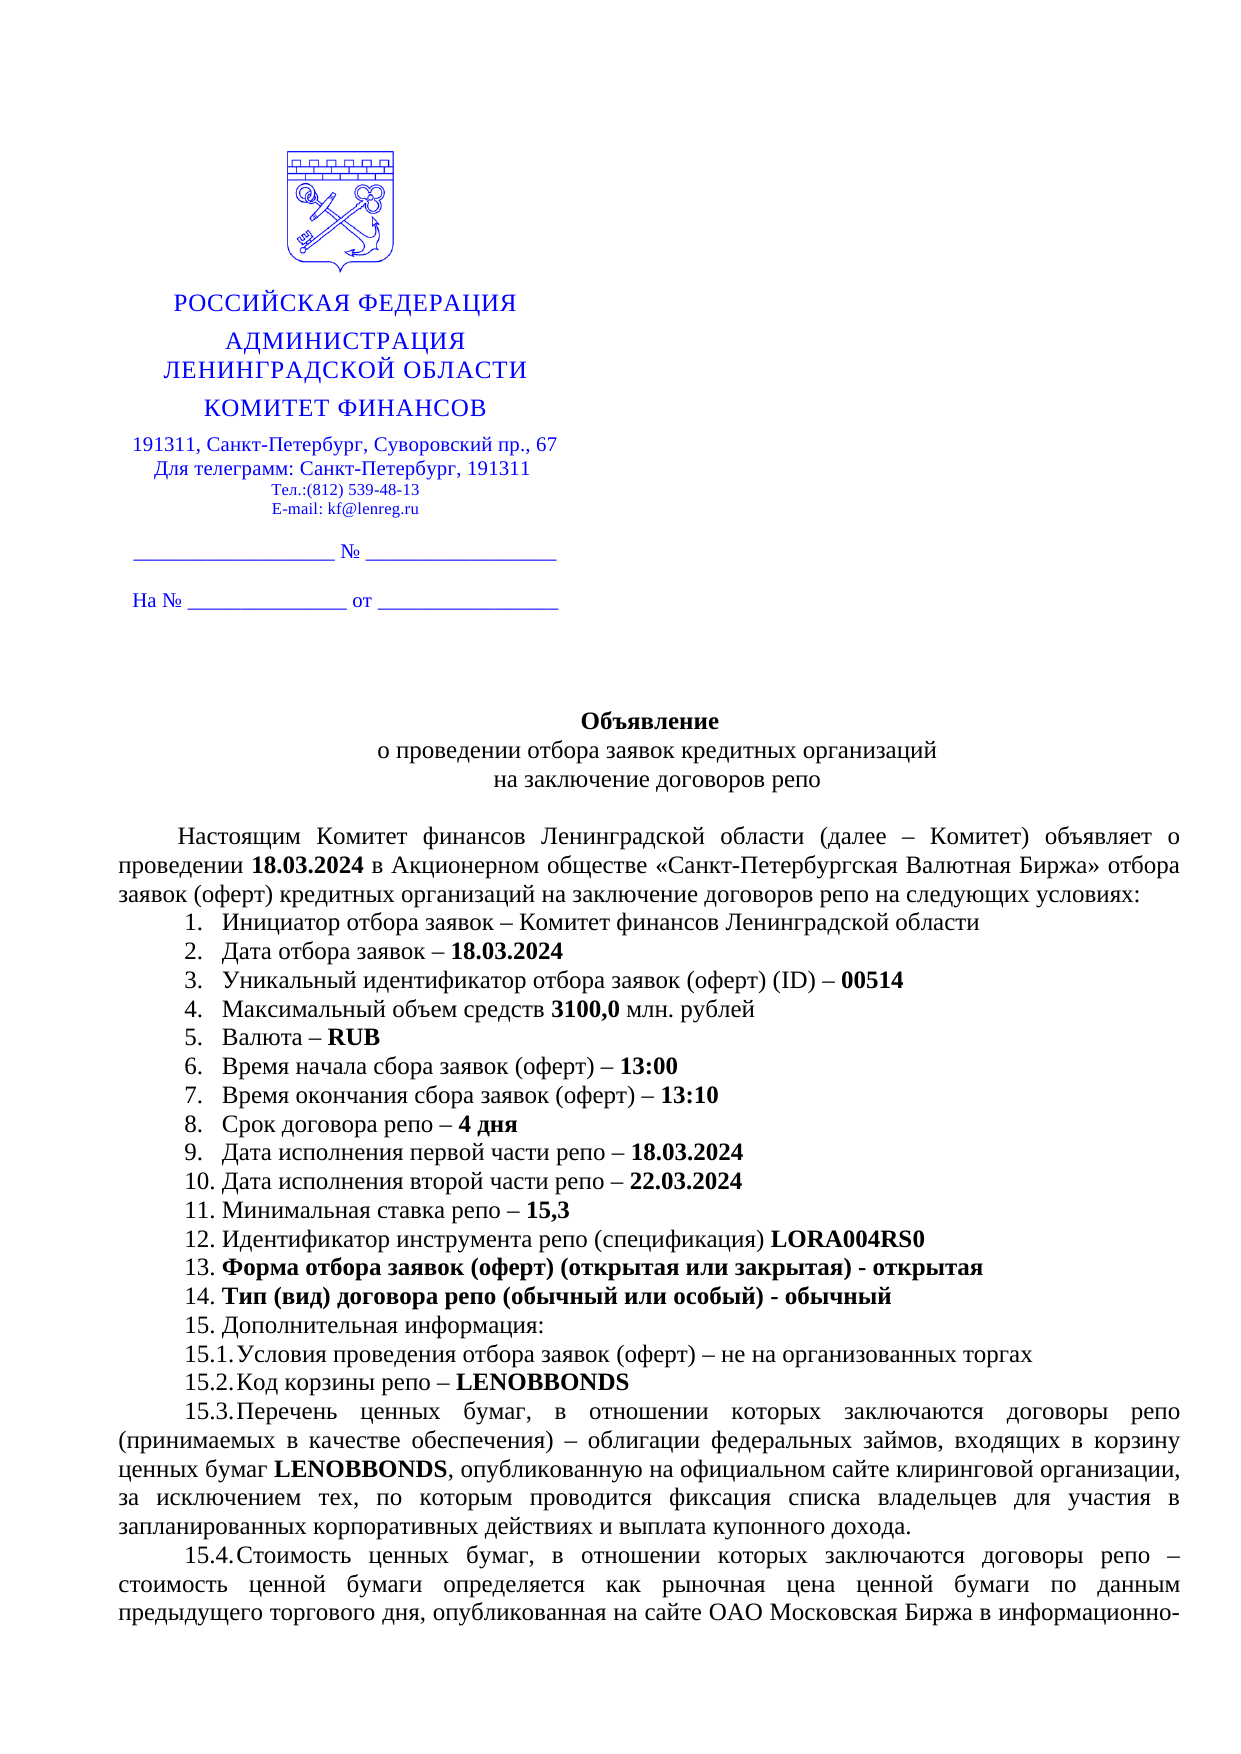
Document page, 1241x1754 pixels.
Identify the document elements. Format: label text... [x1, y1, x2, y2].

text Настоящим Комитет финансов Ленинградской области (далее – Комитет) объявляет о проведении 18.03.2024 в Акционерном обществе «Санкт-Петербургская Валютная Биржа» отбора заявок (оферт) кредитных организаций на заключение договоров репо на следующих условиях: [118, 821, 1181, 907]
list Валюта – RUB [177, 1022, 1181, 1051]
list Дополнительная информация: [177, 1310, 1181, 1339]
list Форма отбора заявок (оферт) (открытая или закрытая) - открытая [177, 1252, 1181, 1281]
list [118, 1540, 1181, 1626]
list Дата исполнения первой части репо – 18.03.2024 [177, 1137, 1181, 1166]
text на заключение договоров репо [118, 764, 1196, 792]
picture [216, 150, 464, 273]
list Тип (вид) договора репо (обычный или особый) - обычный [177, 1281, 1181, 1310]
list Время окончания сбора заявок (оферт) – 13:10 [177, 1080, 1181, 1109]
list Инициатор отбора заявок – Комитет финансов Ленинградской области [177, 907, 1181, 936]
list Дата отбора заявок – 18.03.2024 [177, 936, 1181, 965]
list Дата исполнения второй части репо – 22.03.2024 [177, 1166, 1181, 1195]
list Условия проведения отбора заявок (оферт) – не на организованных торгах [177, 1339, 1181, 1367]
list Срок договора репо – 4 дня [177, 1109, 1181, 1137]
table_header РОССИЙСКАЯ ФЕДЕРАЦИЯ АДМИНИСТРАЦИЯ ЛЕНИНГРАДСКОЙ ОБЛАСТИ КОМИТЕТ ФИНАНСОВ 191311, Санкт-Петербург, Суворовский пр., 67 Для телеграмм: Санкт-Петербург, 191311 Тел.:(812) 539-48-13 E-mail: kf@lenreg.ru ___________________ № __________________ На № _______________ от _________________ [107, 118, 583, 669]
list Код корзины репо – LENOBBONDS [177, 1367, 1181, 1396]
text Объявление [118, 706, 1181, 735]
list Максимальный объем средств 3100,0 млн. рублей [177, 994, 1181, 1022]
list Уникальный идентификатор отбора заявок (оферт) (ID) – 00514 [177, 965, 1181, 994]
list Время начала сбора заявок (оферт) – 13:00 [177, 1051, 1181, 1080]
text о проведении отбора заявок кредитных организаций [118, 735, 1196, 764]
list Перечень ценных бумаг, в отношении которых заключаются договоры репо (принимаемых в качестве обеспечения) – облигации федеральных займов, входящих в корзину ценных бумаг LENOBBONDS, опубликованную на официальном сайте клиринговой организации, за исключением тех, по которым проводится фиксация списка владельцев для участия в запланированных корпоративных действиях и выплата купонного дохода. [118, 1396, 1181, 1540]
list Идентификатор инструмента репо (спецификация) LORA004RS0 [177, 1224, 1181, 1252]
list Минимальная ставка репо – 15,3 [177, 1195, 1181, 1224]
